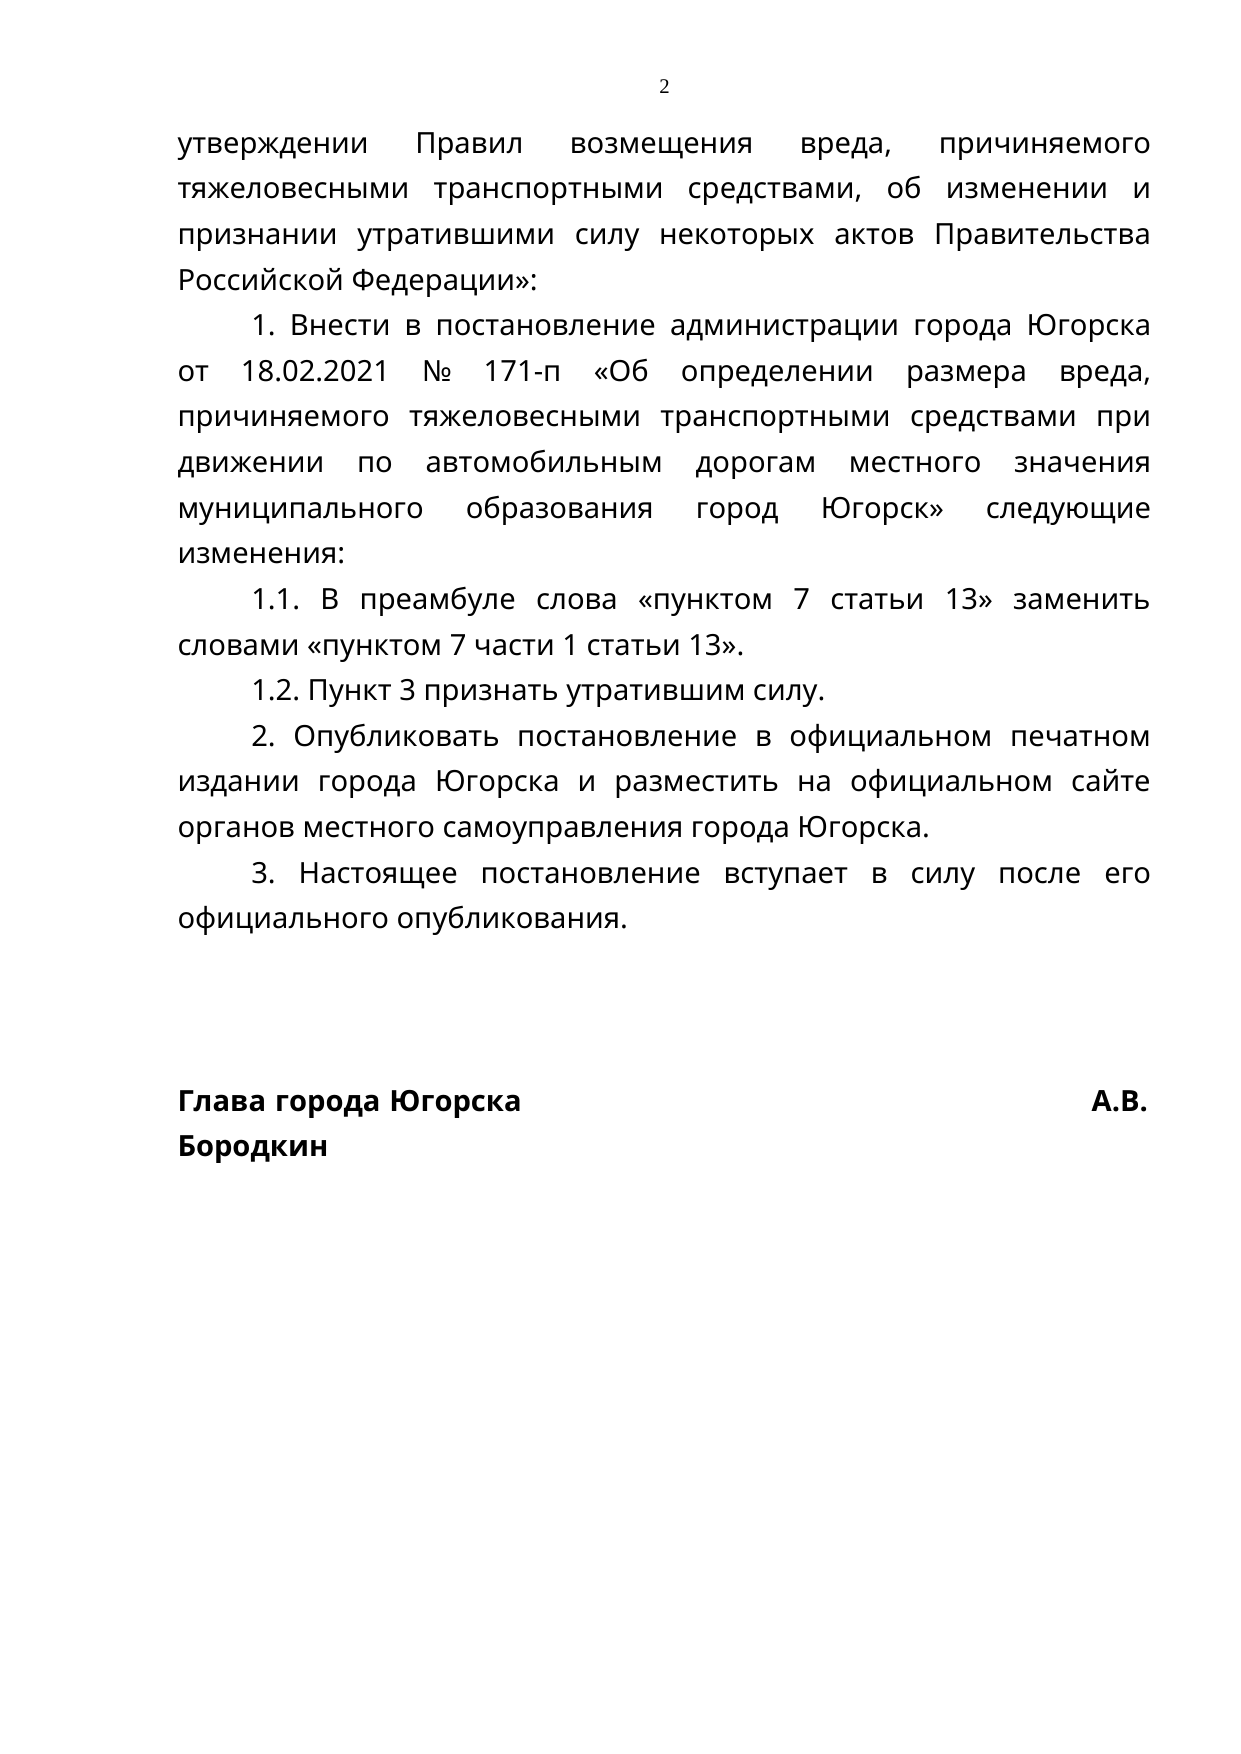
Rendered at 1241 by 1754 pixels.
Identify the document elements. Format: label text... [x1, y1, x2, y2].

text 1. Внести в постановление администрации города Югорска от 18.02.2021 № 171-п «Об определении размера вреда, причиняемого тяжеловесными транспортными средствами при движении по автомобильным дорогам местного значения муниципального образования город Югорск» следующие изменения: [177, 304, 1152, 572]
text 1.1. В преамбуле слова «пунктом 7 статьи 13» заменить словами «пунктом 7 части 1 статьи 13». [177, 578, 1152, 663]
text 1.2. Пункт 3 признать утратившим силу. [177, 669, 1152, 709]
text 2. Опубликовать постановление в официальном печатном издании города Югорска и разместить на официальном сайте органов местного самоуправления города Югорска. [177, 715, 1152, 846]
text 3. Настоящее постановление вступает в силу после его официального опубликования. [177, 852, 1152, 937]
text Глава города Югорска А.В. Бородкин [177, 1080, 1152, 1165]
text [177, 122, 1152, 298]
